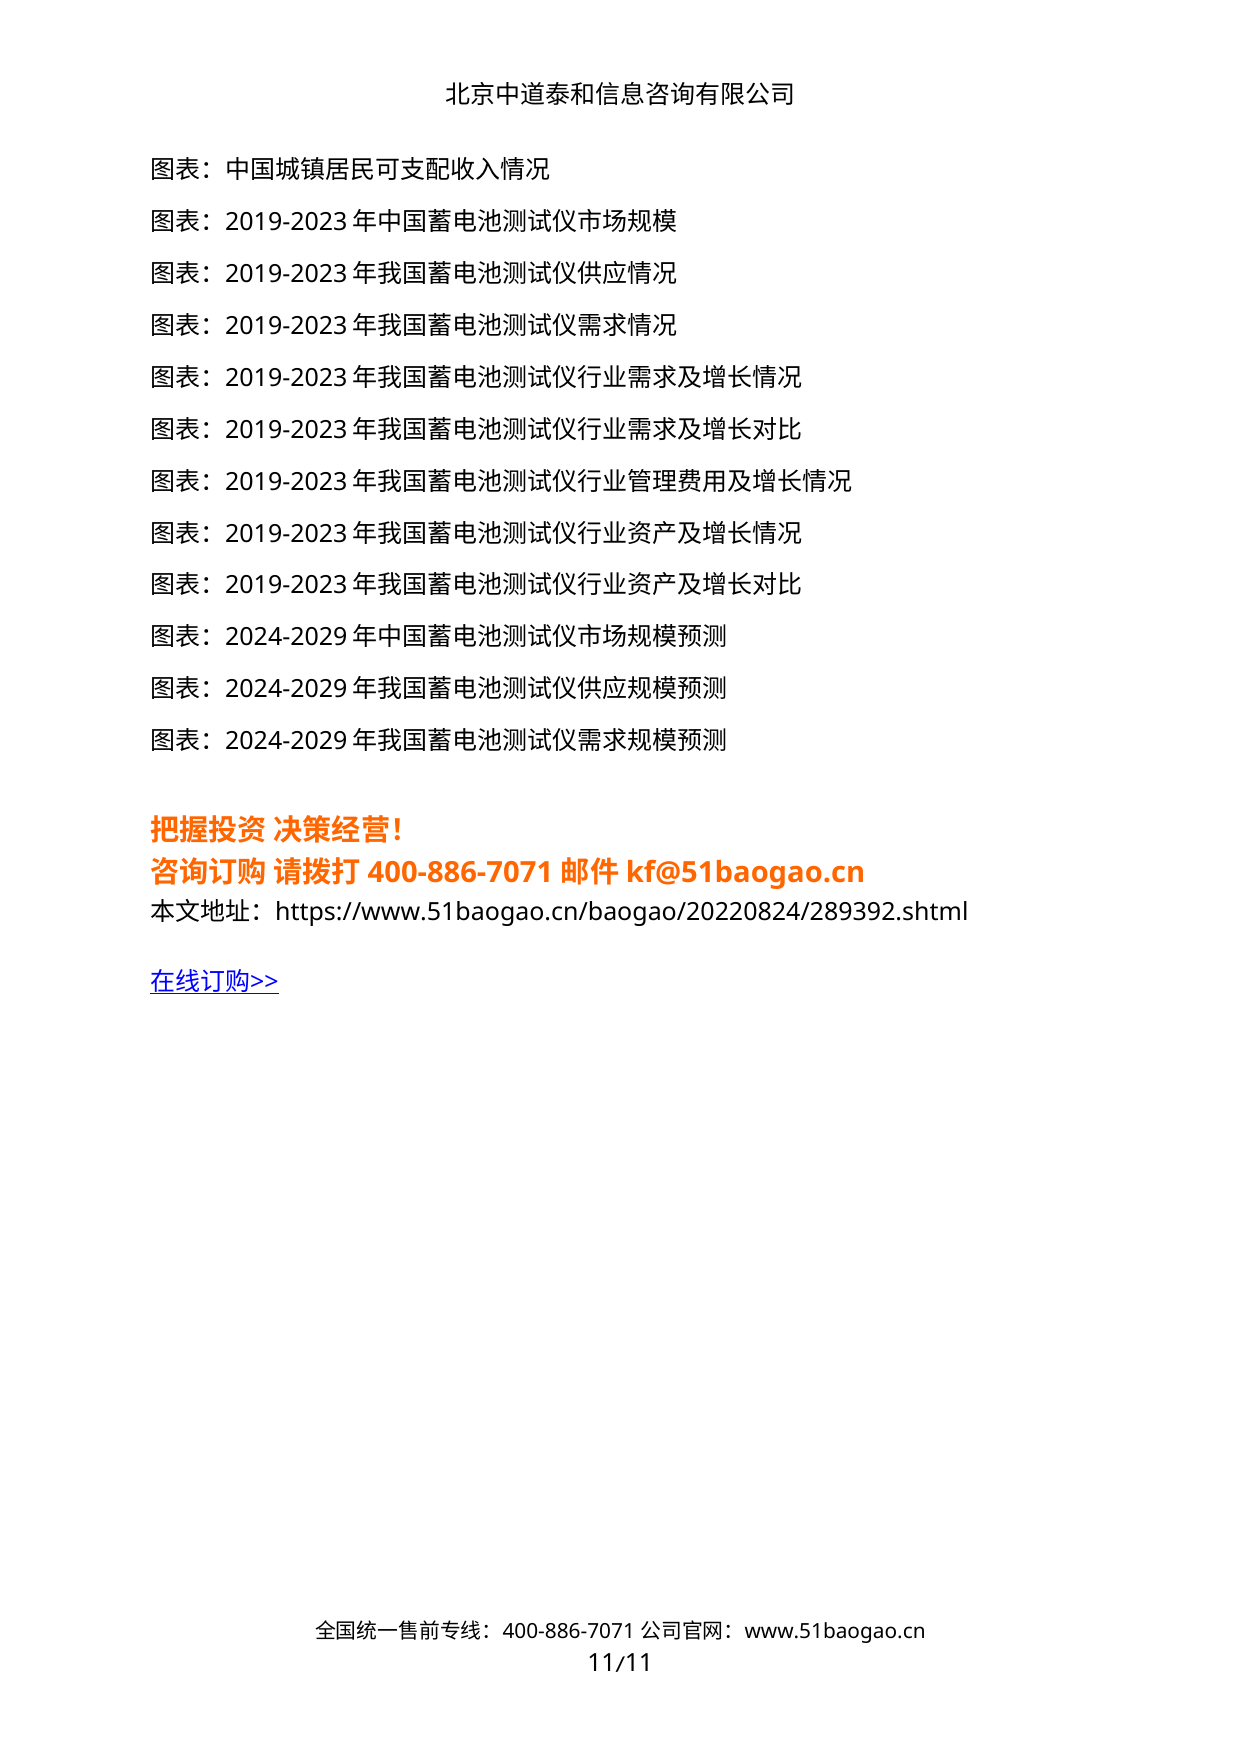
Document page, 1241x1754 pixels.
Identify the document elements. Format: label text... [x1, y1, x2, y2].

text 图表：2019-2023年我国蓄电池测试仪行业管理费用及增长情况 [150, 461, 1090, 497]
text 把握投资 决策经营！咨询订购 请拨打 400-886-7071 邮件 kf@51baogao.cn本文地址：https://www.51baogao.cn/baogao/20220824/289392.shtml [150, 772, 1090, 927]
text 图表：2024-2029年中国蓄电池测试仪市场规模预测 [150, 617, 1090, 653]
text 图表：2019-2023年我国蓄电池测试仪供应情况 [150, 254, 1090, 290]
text 图表：2019-2023年我国蓄电池测试仪行业资产及增长对比 [150, 565, 1090, 601]
text 图表：2019-2023年我国蓄电池测试仪需求情况 [150, 306, 1090, 342]
text 图表：2024-2029年我国蓄电池测试仪需求规模预测 [150, 721, 1090, 757]
text 图表：2019-2023年我国蓄电池测试仪行业需求及增长对比 [150, 409, 1090, 446]
text 在线订购>> [150, 927, 1090, 998]
text 图表：2019-2023年中国蓄电池测试仪市场规模 [150, 202, 1090, 238]
text 图表：2019-2023年我国蓄电池测试仪行业需求及增长情况 [150, 357, 1090, 394]
text 图表：中国城镇居民可支配收入情况 [150, 150, 1090, 186]
text 图表：2024-2029年我国蓄电池测试仪供应规模预测 [150, 669, 1090, 705]
text 图表：2019-2023年我国蓄电池测试仪行业资产及增长情况 [150, 513, 1090, 549]
